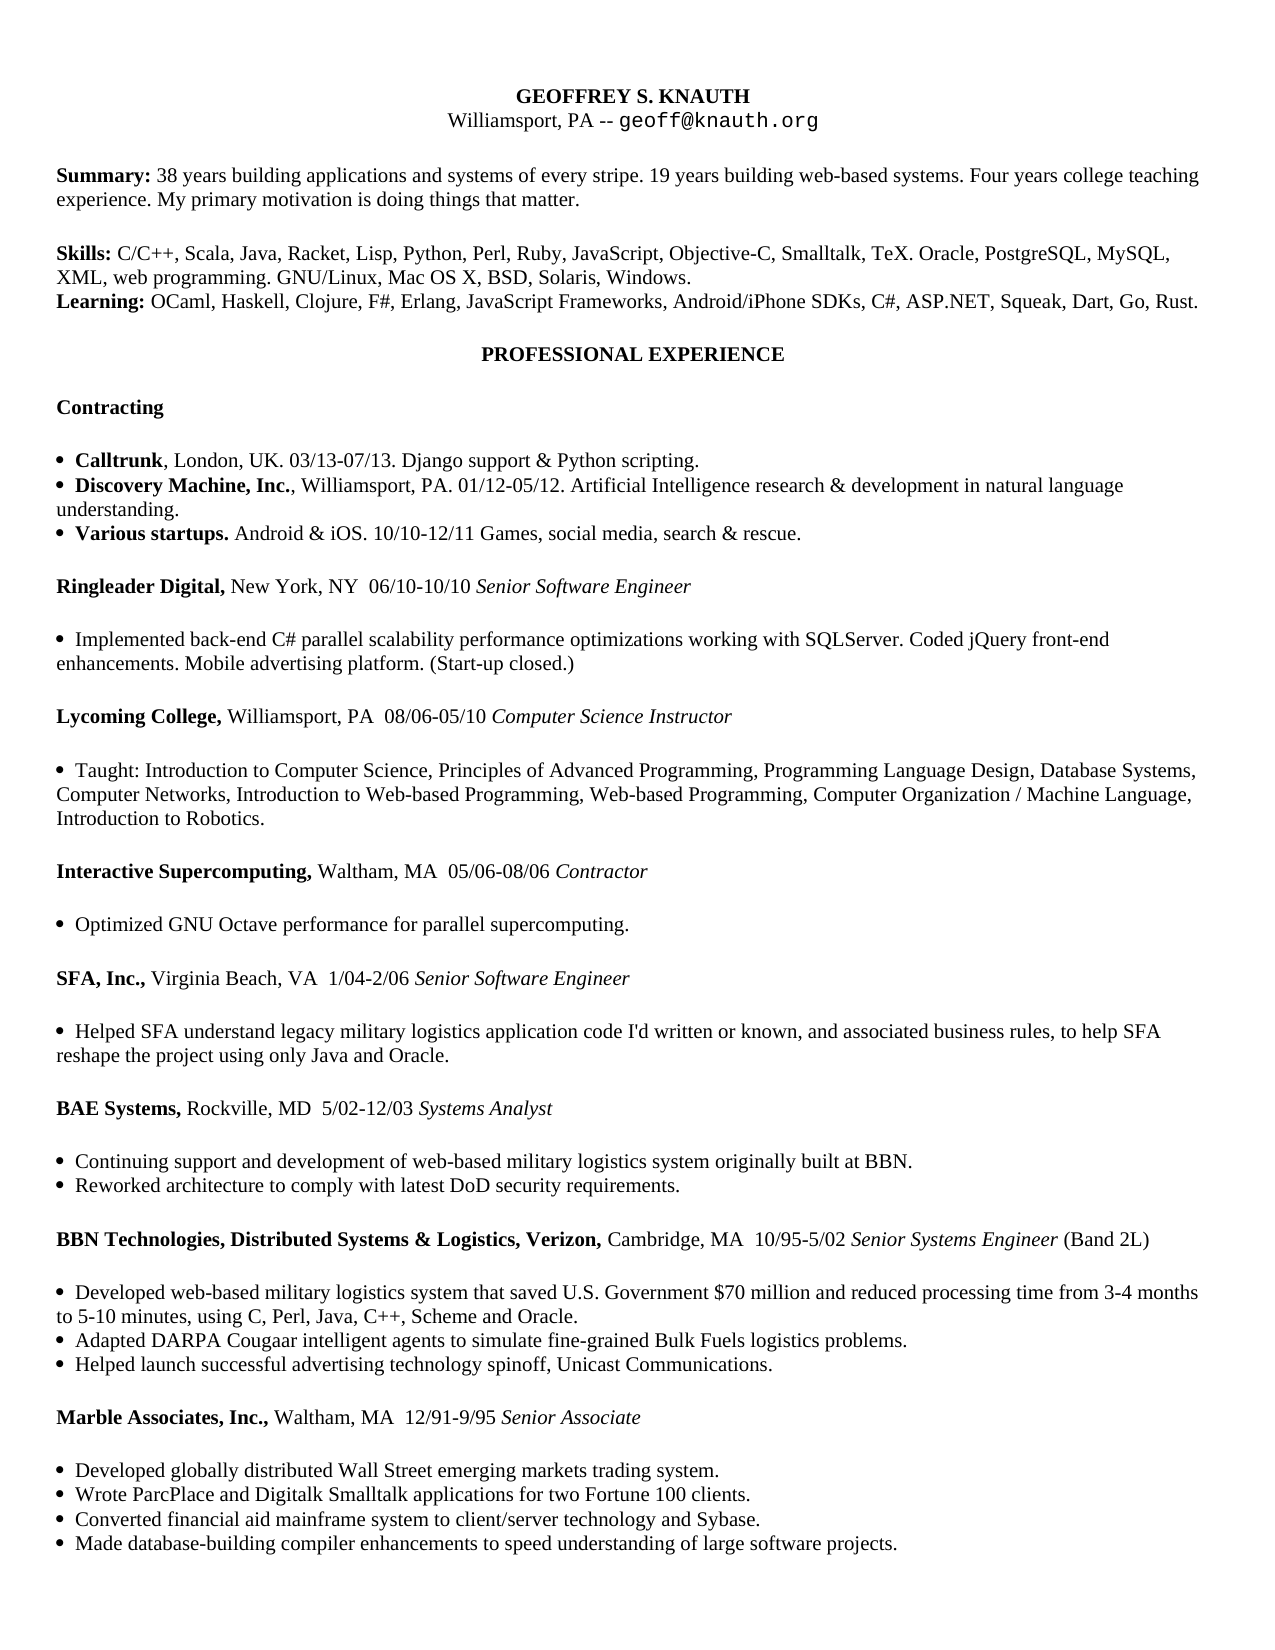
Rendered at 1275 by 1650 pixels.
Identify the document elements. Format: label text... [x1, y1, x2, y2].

list Discovery Machine, Inc., Williamsport, PA. 01/12-05/12. Artificial Intelligence research & development in natural language understanding. [56, 472, 1209, 521]
text Marble Associates, Inc., Waltham, MA 12/91-9/95 Senior Associate [56, 1405, 1209, 1429]
list Helped SFA understand legacy military logistics application code I'd written or known, and associated business rules, to help SFA reshape the project using only Java and Oracle. [56, 1019, 1209, 1067]
list Made database-building compiler enhancements to speed understanding of large software projects. [56, 1531, 1209, 1554]
list Helped launch successful advertising technology spinoff, Unicast Communications. [56, 1352, 1209, 1376]
text BBN Technologies, Distributed Systems & Logistics, Verizon, Cambridge, MA 10/95-5/02 Senior Systems Engineer (Band 2L) [56, 1226, 1209, 1251]
text BAE Systems, Rockville, MD 5/02-12/03 Systems Analyst [56, 1096, 1209, 1120]
text Lycoming College, Williamsport, PA 08/06-05/10 Computer Science Instructor [56, 704, 1209, 728]
list Developed globally distributed Wall Street emerging markets trading system. [56, 1458, 1209, 1482]
list Converted financial aid mainframe system to client/server technology and Sybase. [56, 1506, 1209, 1531]
list Reworked architecture to comply with latest DoD security requirements. [56, 1173, 1209, 1197]
text PROFESSIONAL EXPERIENCE [56, 342, 1209, 366]
text SFA, Inc., Virginia Beach, VA 1/04-2/06 Senior Software Engineer [56, 965, 1209, 989]
text GEOFFREY S. KNAUTH [56, 84, 1209, 108]
list Optimized GNU Octave performance for parallel supercomputing. [56, 912, 1209, 936]
list Implemented back-end C# parallel scalability performance optimizations working with SQLServer. Coded jQuery front-end enhancements. Mobile advertising platform. (Start-up closed.) [56, 627, 1209, 675]
list Developed web-based military logistics system that saved U.S. Government $70 million and reduced processing time from 3-4 months to 5-10 minutes, using C, Perl, Java, C++, Scheme and Oracle. [56, 1280, 1209, 1328]
text Contracting [56, 395, 1209, 419]
text Skills: C/C++, Scala, Java, Racket, Lisp, Python, Perl, Ruby, JavaScript, Objective-C, Smalltalk, TeX. Oracle, PostgreSQL, MySQL, XML, web programming. GNU/Linux, Mac OS X, BSD, Solaris, Windows. Learning: OCaml, Haskell, Clojure, F#, Erlang, JavaScript Frameworks, Android/iPhone SDKs, C#, ASP.NET, Squeak, Dart, Go, Rust. [56, 241, 1209, 313]
text Summary: 38 years building applications and systems of every stripe. 19 years building web-based systems. Four years college teaching experience. My primary motivation is doing things that matter. [56, 163, 1209, 211]
list Calltrunk, London, UK. 03/13-07/13. Django support & Python scripting. [56, 448, 1209, 472]
text Interactive Supercomputing, Waltham, MA 05/06-08/06 Contractor [56, 859, 1209, 883]
list Adapted DARPA Cougaar intelligent agents to simulate fine-grained Bulk Fuels logistics problems. [56, 1328, 1209, 1352]
text Ringleader Digital, New York, NY 06/10-10/10 Senior Software Engineer [56, 574, 1209, 598]
text Williamsport, PA -- geoff@knauth.org [56, 108, 1209, 134]
list Wrote ParcPlace and Digitalk Smalltalk applications for two Fortune 100 clients. [56, 1482, 1209, 1506]
list Continuing support and development of web-based military logistics system originally built at BBN. [56, 1149, 1209, 1173]
list Various startups. Android & iOS. 10/10-12/11 Games, social media, search & rescue. [56, 521, 1209, 545]
list Taught: Introduction to Computer Science, Principles of Advanced Programming, Programming Language Design, Database Systems, Computer Networks, Introduction to Web-based Programming, Web-based Programming, Computer Organization / Machine Language, Introduction to Robotics. [56, 758, 1209, 830]
